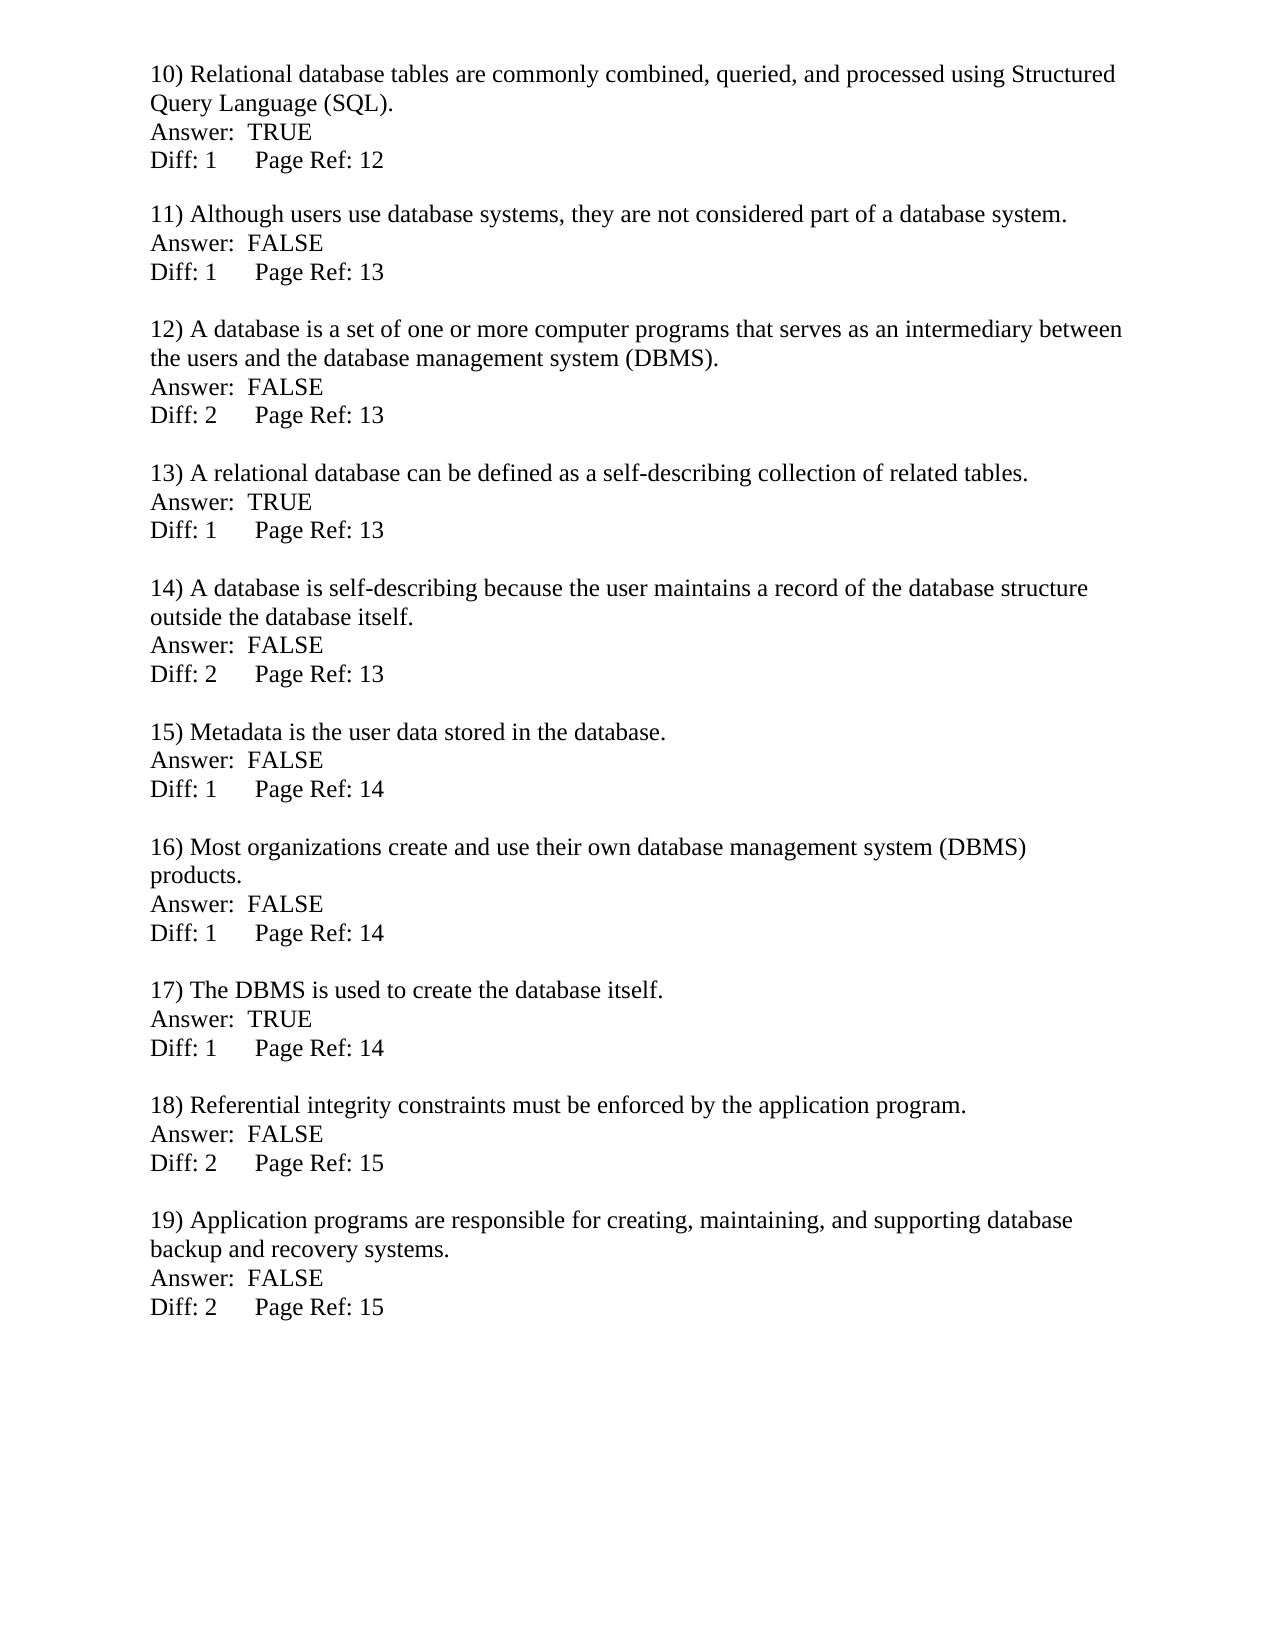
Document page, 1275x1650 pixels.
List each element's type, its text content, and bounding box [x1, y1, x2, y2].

text Diff: 2 Page Ref: 13 [150, 400, 1125, 429]
text Diff: 1 Page Ref: 14 [150, 774, 1125, 803]
text Answer: TRUE [150, 487, 1125, 515]
text 11) Although users use database systems, they are not considered part of a database system. [150, 199, 1125, 228]
text Diff: 2 Page Ref: 15 [150, 1292, 1125, 1320]
text Answer: FALSE [150, 1263, 1125, 1292]
text Answer: TRUE [150, 117, 1125, 145]
text 19) Application programs are responsible for creating, maintaining, and supporting database backup and recovery systems. [150, 1205, 1125, 1263]
text Answer: FALSE [150, 372, 1125, 400]
text Diff: 1 Page Ref: 14 [150, 1033, 1125, 1062]
text Diff: 2 Page Ref: 13 [150, 659, 1125, 688]
text Diff: 1 Page Ref: 13 [150, 515, 1125, 544]
text 16) Most organizations create and use their own database management system (DBMS) products. [150, 832, 1125, 889]
text Diff: 2 Page Ref: 15 [150, 1148, 1125, 1177]
text Diff: 1 Page Ref: 12 [150, 145, 1125, 174]
text 14) A database is self-describing because the user maintains a record of the database structure outside the database itself. [150, 573, 1125, 630]
text Answer: FALSE [150, 889, 1125, 918]
text Diff: 1 Page Ref: 14 [150, 918, 1125, 947]
text 15) Metadata is the user data stored in the database. [150, 717, 1125, 745]
text Answer: FALSE [150, 1119, 1125, 1148]
text 18) Referential integrity constraints must be enforced by the application program. [150, 1090, 1125, 1119]
text 13) A relational database can be defined as a self-describing collection of related tables. [150, 458, 1125, 487]
text Answer: FALSE [150, 745, 1125, 774]
text 17) The DBMS is used to create the database itself. [150, 975, 1125, 1004]
text Answer: TRUE [150, 1004, 1125, 1033]
text Diff: 1 Page Ref: 13 [150, 257, 1125, 285]
text Answer: FALSE [150, 630, 1125, 659]
text Answer: FALSE [150, 228, 1125, 257]
text 12) A database is a set of one or more computer programs that serves as an intermediary between the users and the database management system (DBMS). [150, 314, 1125, 372]
text 10) Relational database tables are commonly combined, queried, and processed using Structured Query Language (SQL). [150, 59, 1125, 117]
